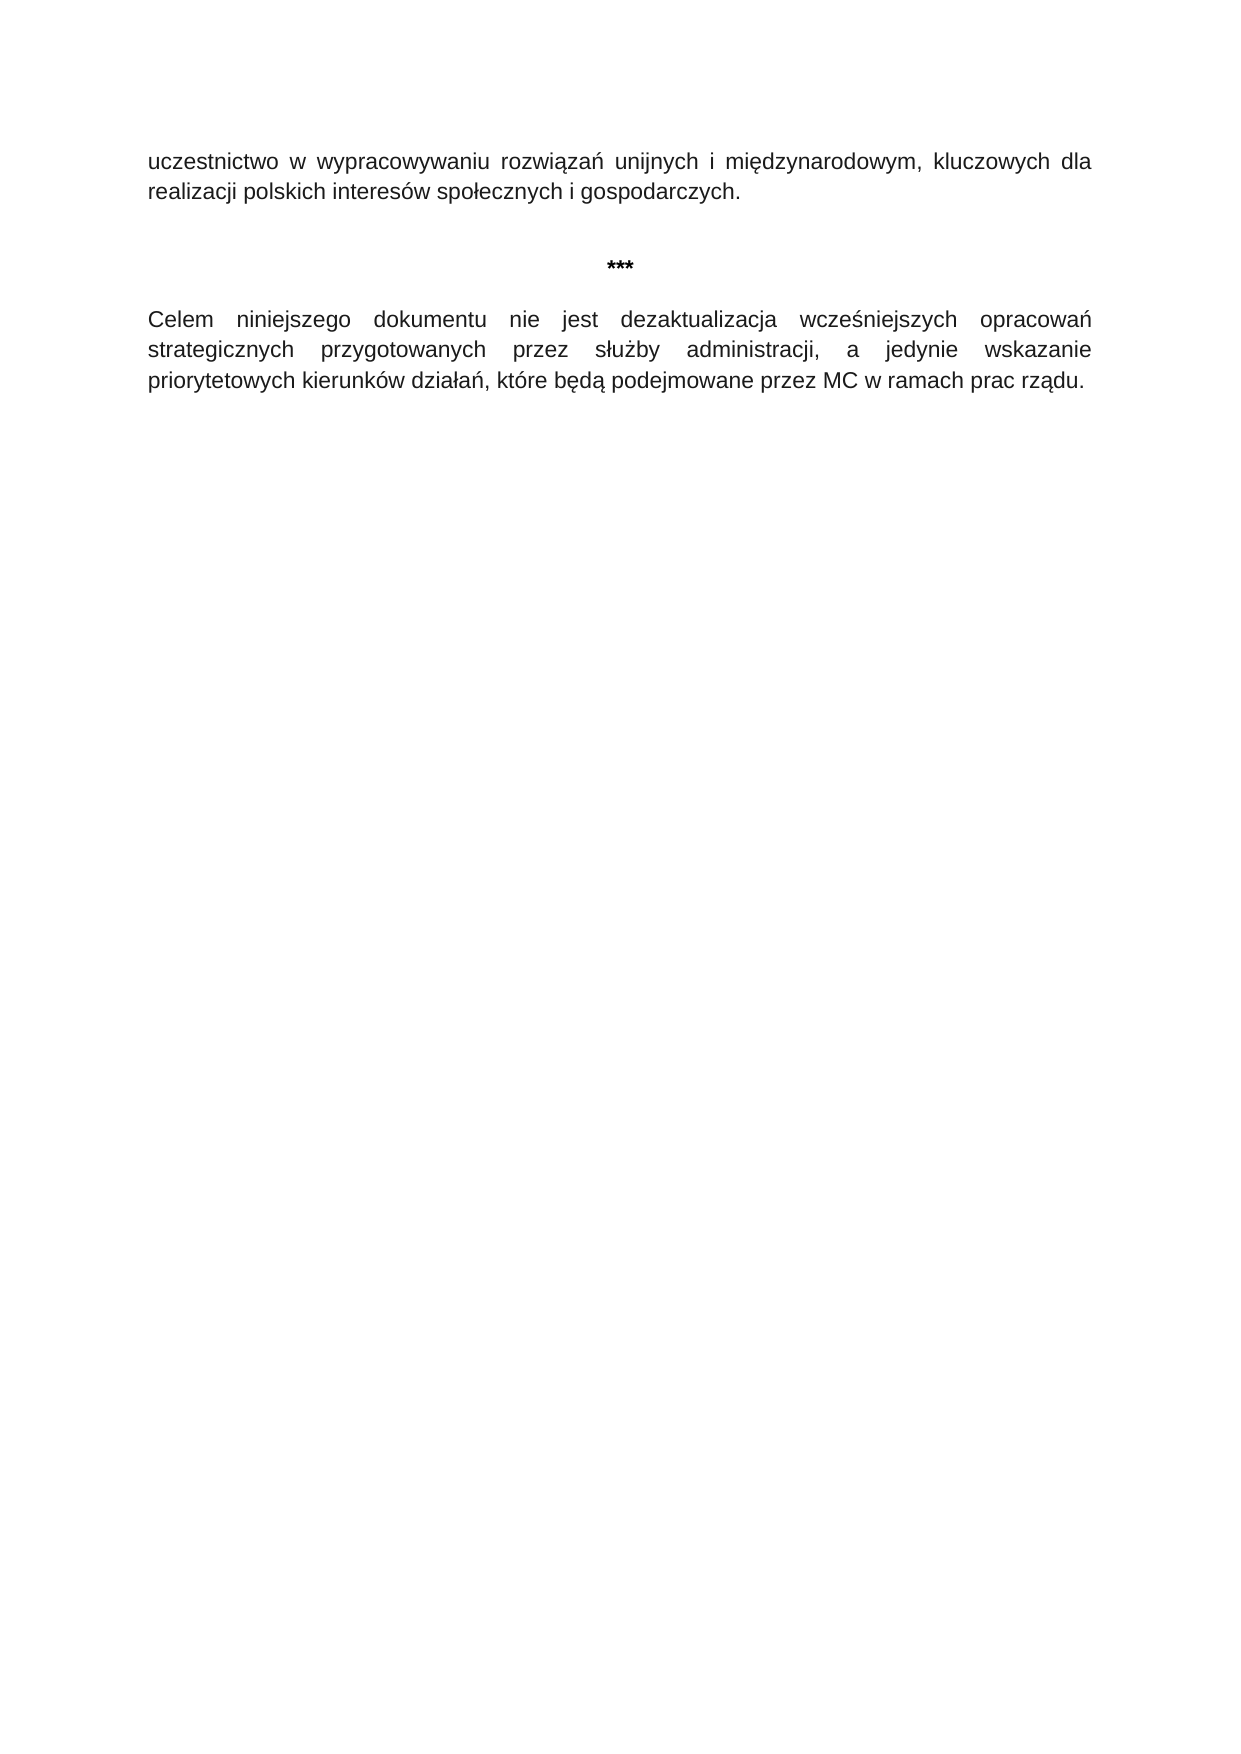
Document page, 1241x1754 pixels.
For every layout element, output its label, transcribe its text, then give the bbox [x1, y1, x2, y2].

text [148, 148, 1093, 204]
text Celem niniejszego dokumentu nie jest dezaktualizacja wcześniejszych opracowań strategicznych przygotowanych przez służby administracji, a jedynie wskazanie priorytetowych kierunków działań, które będą podejmowane przez MC w ramach prac rządu. [148, 306, 1093, 393]
text *** [148, 255, 1093, 282]
